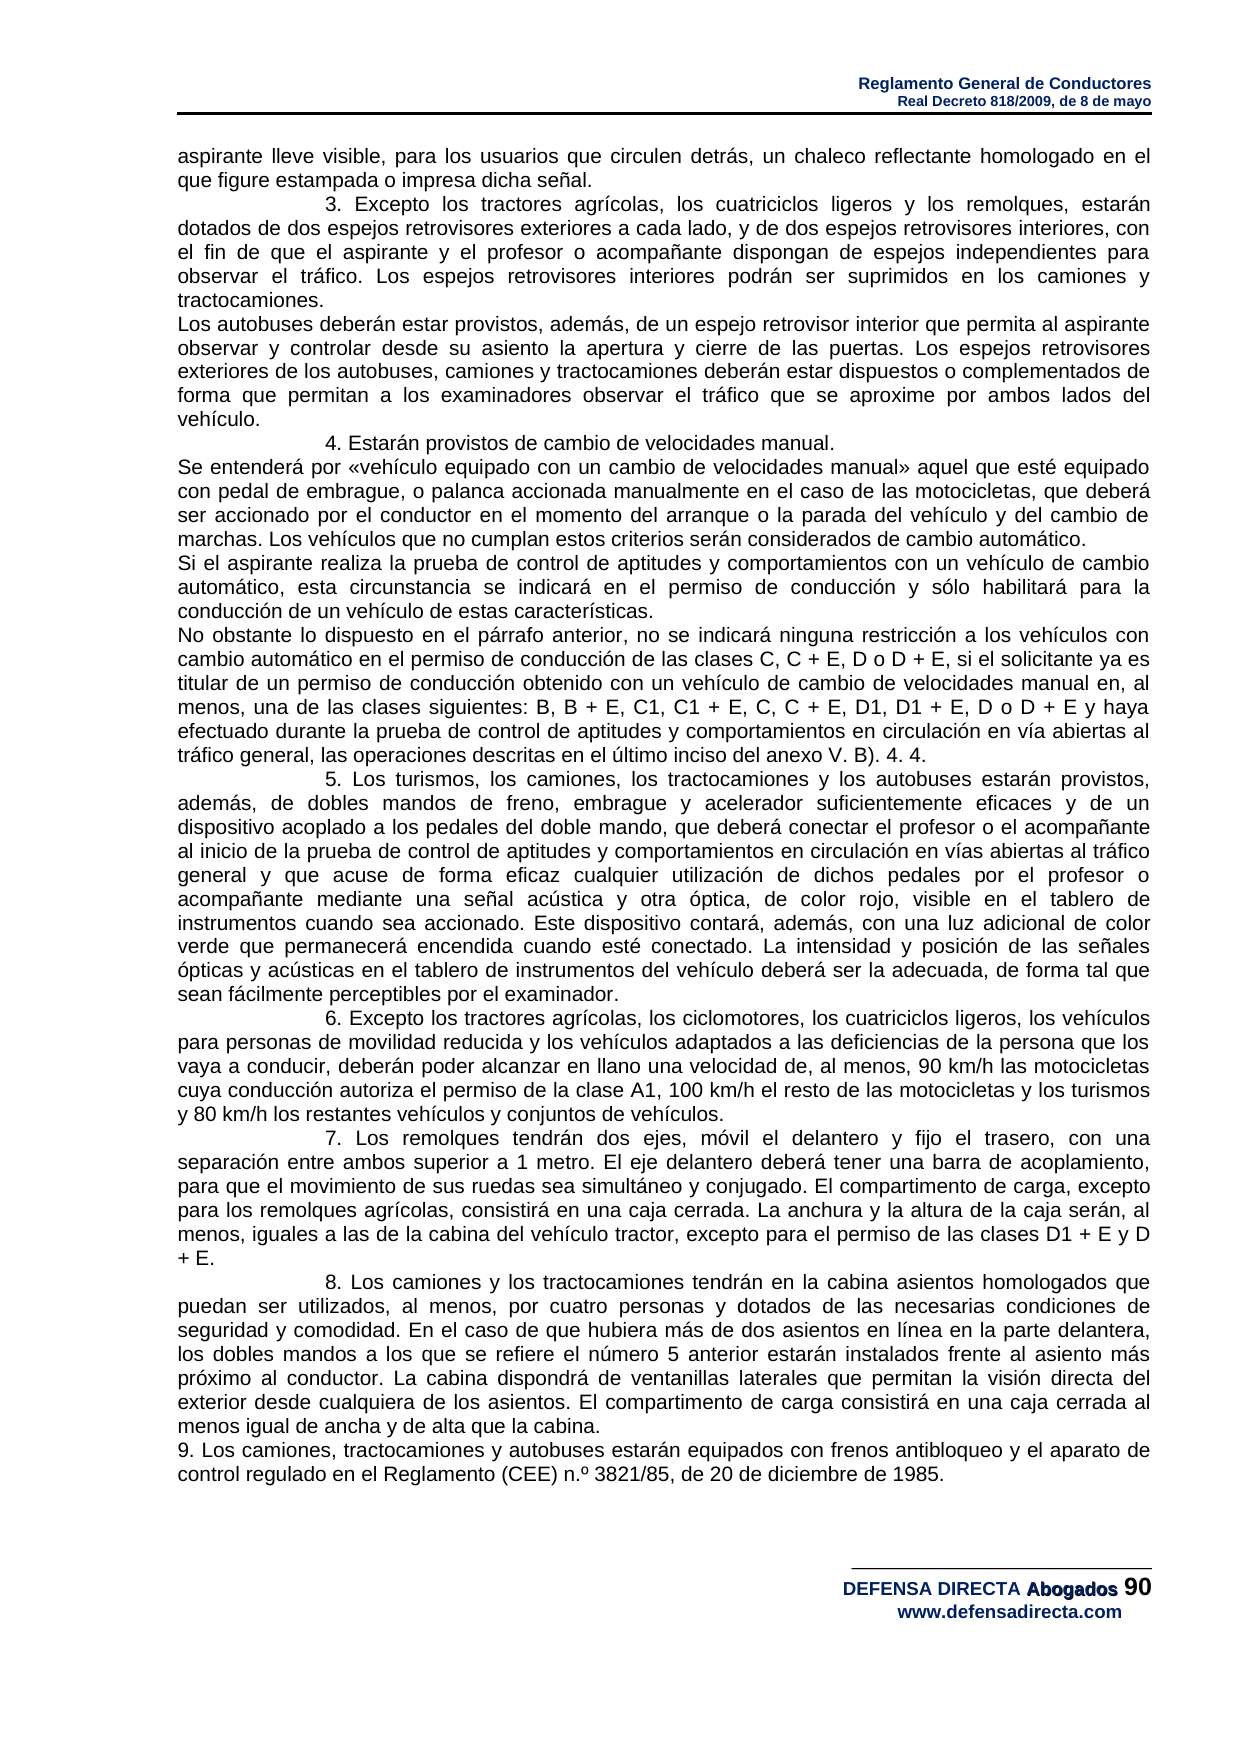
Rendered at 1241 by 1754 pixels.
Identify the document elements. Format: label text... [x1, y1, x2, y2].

text Los autobuses deberán estar provistos, además, de un espejo retrovisor interior que permita al aspirante observar y controlar desde su asiento la apertura y cierre de las puertas. Los espejos retrovisores exteriores de los autobuses, camiones y tractocamiones deberán estar dispuestos o complementados de forma que permitan a los examinadores observar el tráfico que se aproxime por ambos lados del vehículo. [177, 311, 1152, 431]
text 8. Los camiones y los tractocamiones tendrán en la cabina asientos homologados que puedan ser utilizados, al menos, por cuatro personas y dotados de las necesarias condiciones de seguridad y comodidad. En el caso de que hubiera más de dos asientos en línea en la parte delantera, los dobles mandos a los que se refiere el número 5 anterior estarán instalados frente al asiento más próximo al conductor. La cabina dispondrá de ventanillas laterales que permitan la visión directa del exterior desde cualquiera de los asientos. El compartimento de carga consistirá en una caja cerrada al menos igual de ancha y de alta que la cabina. [177, 1270, 1152, 1437]
text Si el aspirante realiza la prueba de control de aptitudes y comportamientos con un vehículo de cambio automático, esta circunstancia se indicará en el permiso de conducción y sólo habilitará para la conducción de un vehículo de estas características. [177, 551, 1152, 623]
text Se entenderá por «vehículo equipado con un cambio de velocidades manual» aquel que esté equipado con pedal de embrague, o palanca accionada manualmente en el caso de las motocicletas, que deberá ser accionado por el conductor en el momento del arranque o la parada del vehículo y del cambio de marchas. Los vehículos que no cumplan estos criterios serán considerados de cambio automático. [177, 455, 1152, 551]
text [177, 144, 1152, 192]
text 3. Excepto los tractores agrícolas, los cuatriciclos ligeros y los remolques, estarán dotados de dos espejos retrovisores exteriores a cada lado, y de dos espejos retrovisores interiores, con el fin de que el aspirante y el profesor o acompañante dispongan de espejos independientes para observar el tráfico. Los espejos retrovisores interiores podrán ser suprimidos en los camiones y tractocamiones. [177, 192, 1152, 311]
text No obstante lo dispuesto en el párrafo anterior, no se indicará ninguna restricción a los vehículos con cambio automático en el permiso de conducción de las clases C, C + E, D o D + E, si el solicitante ya es titular de un permiso de conducción obtenido con un vehículo de cambio de velocidades manual en, al menos, una de las clases siguientes: B, B + E, C1, C1 + E, C, C + E, D1, D1 + E, D o D + E y haya efectuado durante la prueba de control de aptitudes y comportamientos en circulación en vía abiertas al tráfico general, las operaciones descritas en el último inciso del anexo V. B). 4. 4. [177, 623, 1152, 767]
text 6. Excepto los tractores agrícolas, los ciclomotores, los cuatriciclos ligeros, los vehículos para personas de movilidad reducida y los vehículos adaptados a las deficiencias de la persona que los vaya a conducir, deberán poder alcanzar en llano una velocidad de, al menos, 90 km/h las motocicletas cuya conducción autoriza el permiso de la clase A1, 100 km/h el resto de las motocicletas y los turismos y 80 km/h los restantes vehículos y conjuntos de vehículos. [177, 1006, 1152, 1126]
text 4. Estarán provistos de cambio de velocidades manual. [177, 431, 1152, 455]
text 5. Los turismos, los camiones, los tractocamiones y los autobuses estarán provistos, además, de dobles mandos de freno, embrague y acelerador suficientemente eficaces y de un dispositivo acoplado a los pedales del doble mando, que deberá conectar el profesor o el acompañante al inicio de la prueba de control de aptitudes y comportamientos en circulación en vías abiertas al tráfico general y que acuse de forma eficaz cualquier utilización de dichos pedales por el profesor o acompañante mediante una señal acústica y otra óptica, de color rojo, visible en el tablero de instrumentos cuando sea accionado. Este dispositivo contará, además, con una luz adicional de color verde que permanecerá encendida cuando esté conectado. La intensidad y posición de las señales ópticas y acústicas en el tablero de instrumentos del vehículo deberá ser la adecuada, de forma tal que sean fácilmente perceptibles por el examinador. [177, 767, 1152, 1006]
text 7. Los remolques tendrán dos ejes, móvil el delantero y fijo el trasero, con una separación entre ambos superior a 1 metro. El eje delantero deberá tener una barra de acoplamiento, para que el movimiento de sus ruedas sea simultáneo y conjugado. El compartimento de carga, excepto para los remolques agrícolas, consistirá en una caja cerrada. La anchura y la altura de la caja serán, al menos, iguales a las de la cabina del vehículo tractor, excepto para el permiso de las clases D1 + E y D + E. [177, 1126, 1152, 1270]
text 9. Los camiones, tractocamiones y autobuses estarán equipados con frenos antibloqueo y el aparato de control regulado en el Reglamento (CEE) n.º 3821/85, de 20 de diciembre de 1985. [177, 1437, 1152, 1485]
